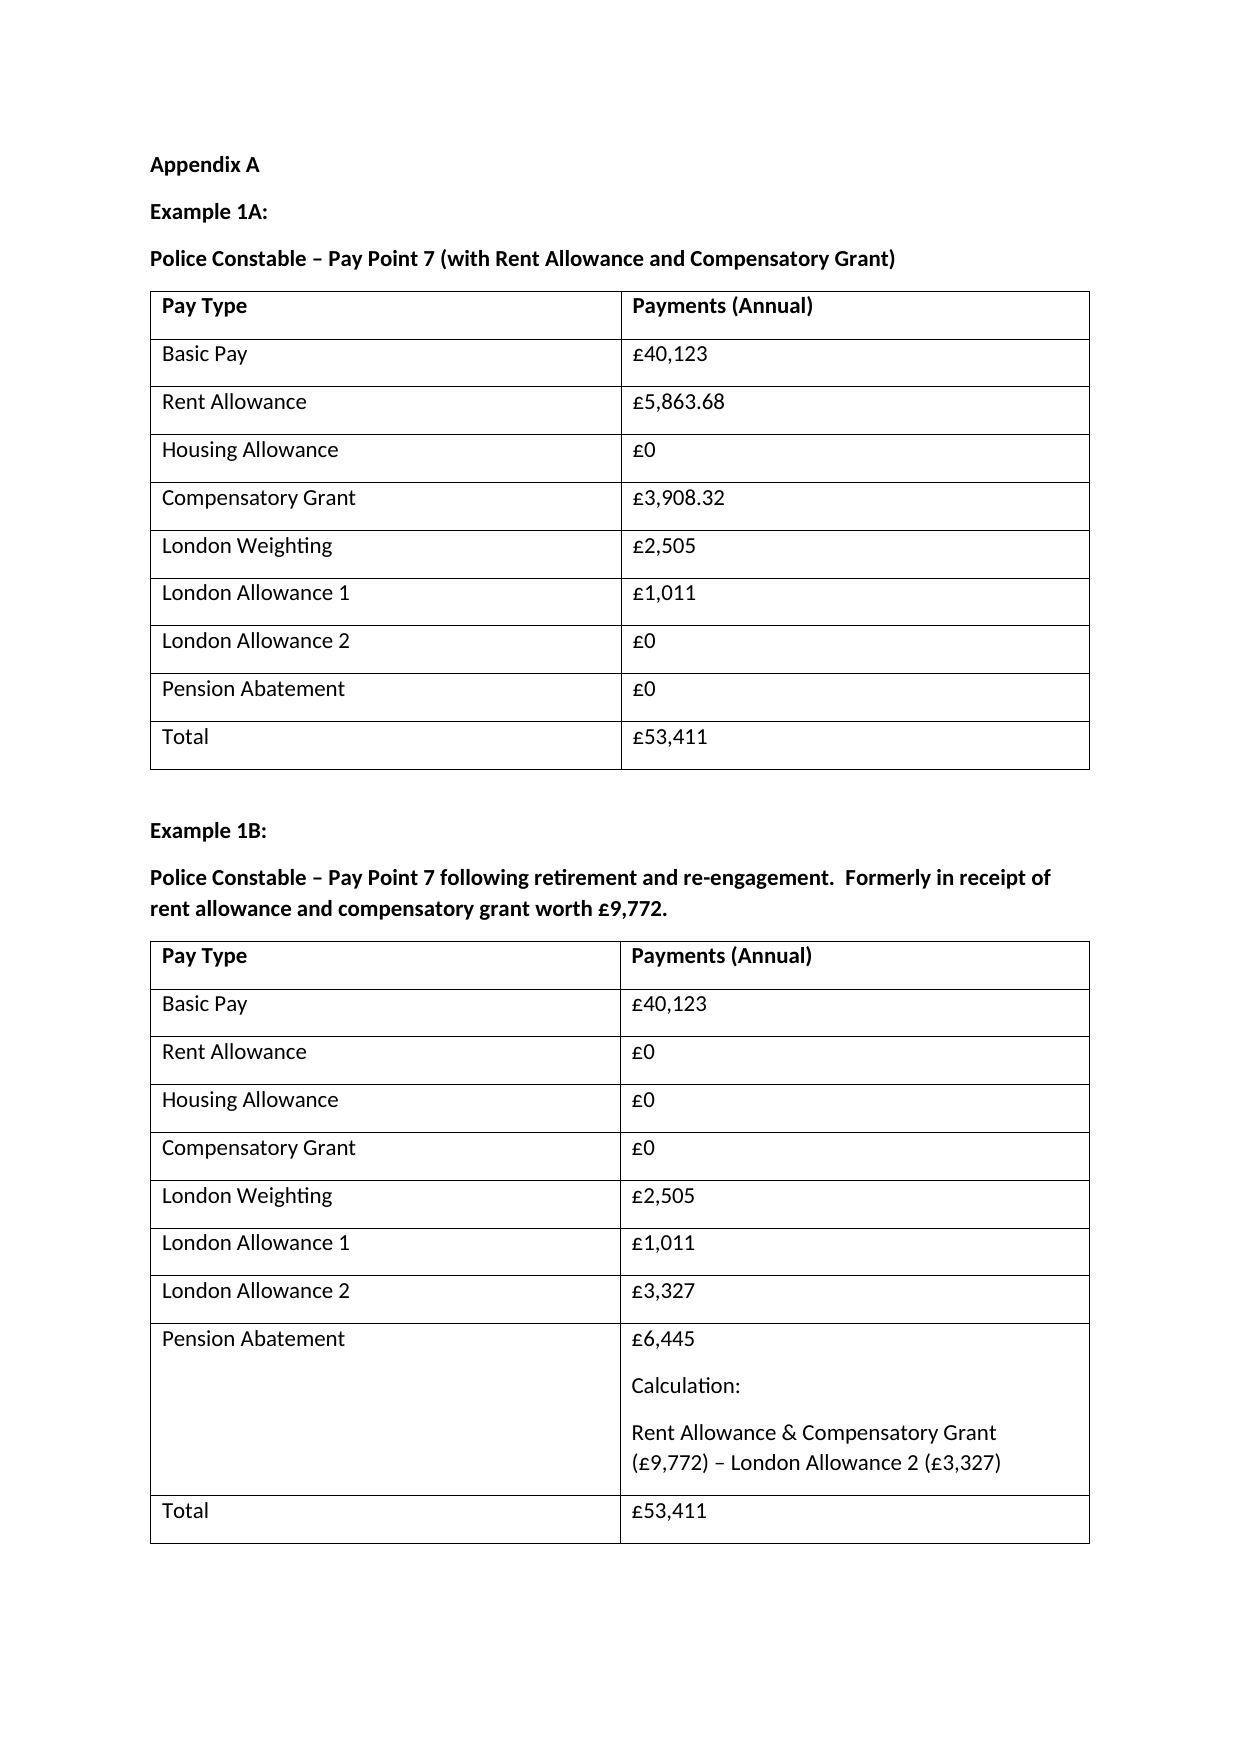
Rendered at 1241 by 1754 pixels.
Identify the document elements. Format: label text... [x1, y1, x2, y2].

table_cell £5,863.68 [622, 387, 1089, 434]
text Police Constable – Pay Point 7 (with Rent Allowance and Compensatory Grant) [150, 244, 1090, 272]
table_cell Housing Allowance [151, 1085, 620, 1132]
table_header Pay Type [151, 292, 621, 338]
table_cell Compensatory Grant [151, 1133, 620, 1180]
table_cell Total [151, 1496, 620, 1543]
table_cell London Allowance 1 [151, 579, 621, 625]
table_header Payments (Annual) [621, 942, 1089, 988]
table_cell £53,411 [621, 1496, 1089, 1543]
table_cell £2,505 [621, 1181, 1089, 1227]
table_cell £53,411 [622, 722, 1089, 769]
table_cell £0 [622, 626, 1089, 673]
table_cell £40,123 [621, 990, 1089, 1036]
table_cell £1,011 [621, 1229, 1089, 1275]
table_cell London Allowance 1 [151, 1229, 620, 1275]
table_header Pay Type [151, 942, 620, 988]
table_header Payments (Annual) [622, 292, 1089, 338]
table_cell Rent Allowance [151, 387, 621, 434]
text Example 1B: [150, 817, 1090, 845]
table_cell £6,445 Calculation: Rent Allowance & Compensatory Grant (£9,772) – London Allowance 2 (£3,327) [621, 1324, 1089, 1495]
table_cell Total [151, 722, 621, 769]
table_cell £3,327 [621, 1276, 1089, 1323]
table_cell £1,011 [622, 579, 1089, 625]
table_cell London Weighting [151, 531, 621, 577]
table_cell £3,908.32 [622, 483, 1089, 530]
table_cell £0 [621, 1133, 1089, 1180]
table_cell Rent Allowance [151, 1037, 620, 1084]
table_cell Housing Allowance [151, 435, 621, 482]
table_cell Basic Pay [151, 340, 621, 386]
table_cell London Allowance 2 [151, 1276, 620, 1323]
text Example 1A: [150, 197, 1090, 225]
table_cell Pension Abatement [151, 674, 621, 721]
table_cell Pension Abatement [151, 1324, 620, 1495]
table_cell Compensatory Grant [151, 483, 621, 530]
table_cell Basic Pay [151, 990, 620, 1036]
table_cell London Allowance 2 [151, 626, 621, 673]
text Police Constable – Pay Point 7 following retirement and re-engagement. Formerly in receipt of rent allowance and compensatory grant worth £9,772. [150, 863, 1090, 922]
table_cell £40,123 [622, 340, 1089, 386]
table_cell £0 [621, 1085, 1089, 1132]
table_cell £0 [621, 1037, 1089, 1084]
table_cell London Weighting [151, 1181, 620, 1227]
table_cell £2,505 [622, 531, 1089, 577]
table_cell £0 [622, 674, 1089, 721]
text Appendix A [150, 150, 1090, 178]
table_cell £0 [622, 435, 1089, 482]
